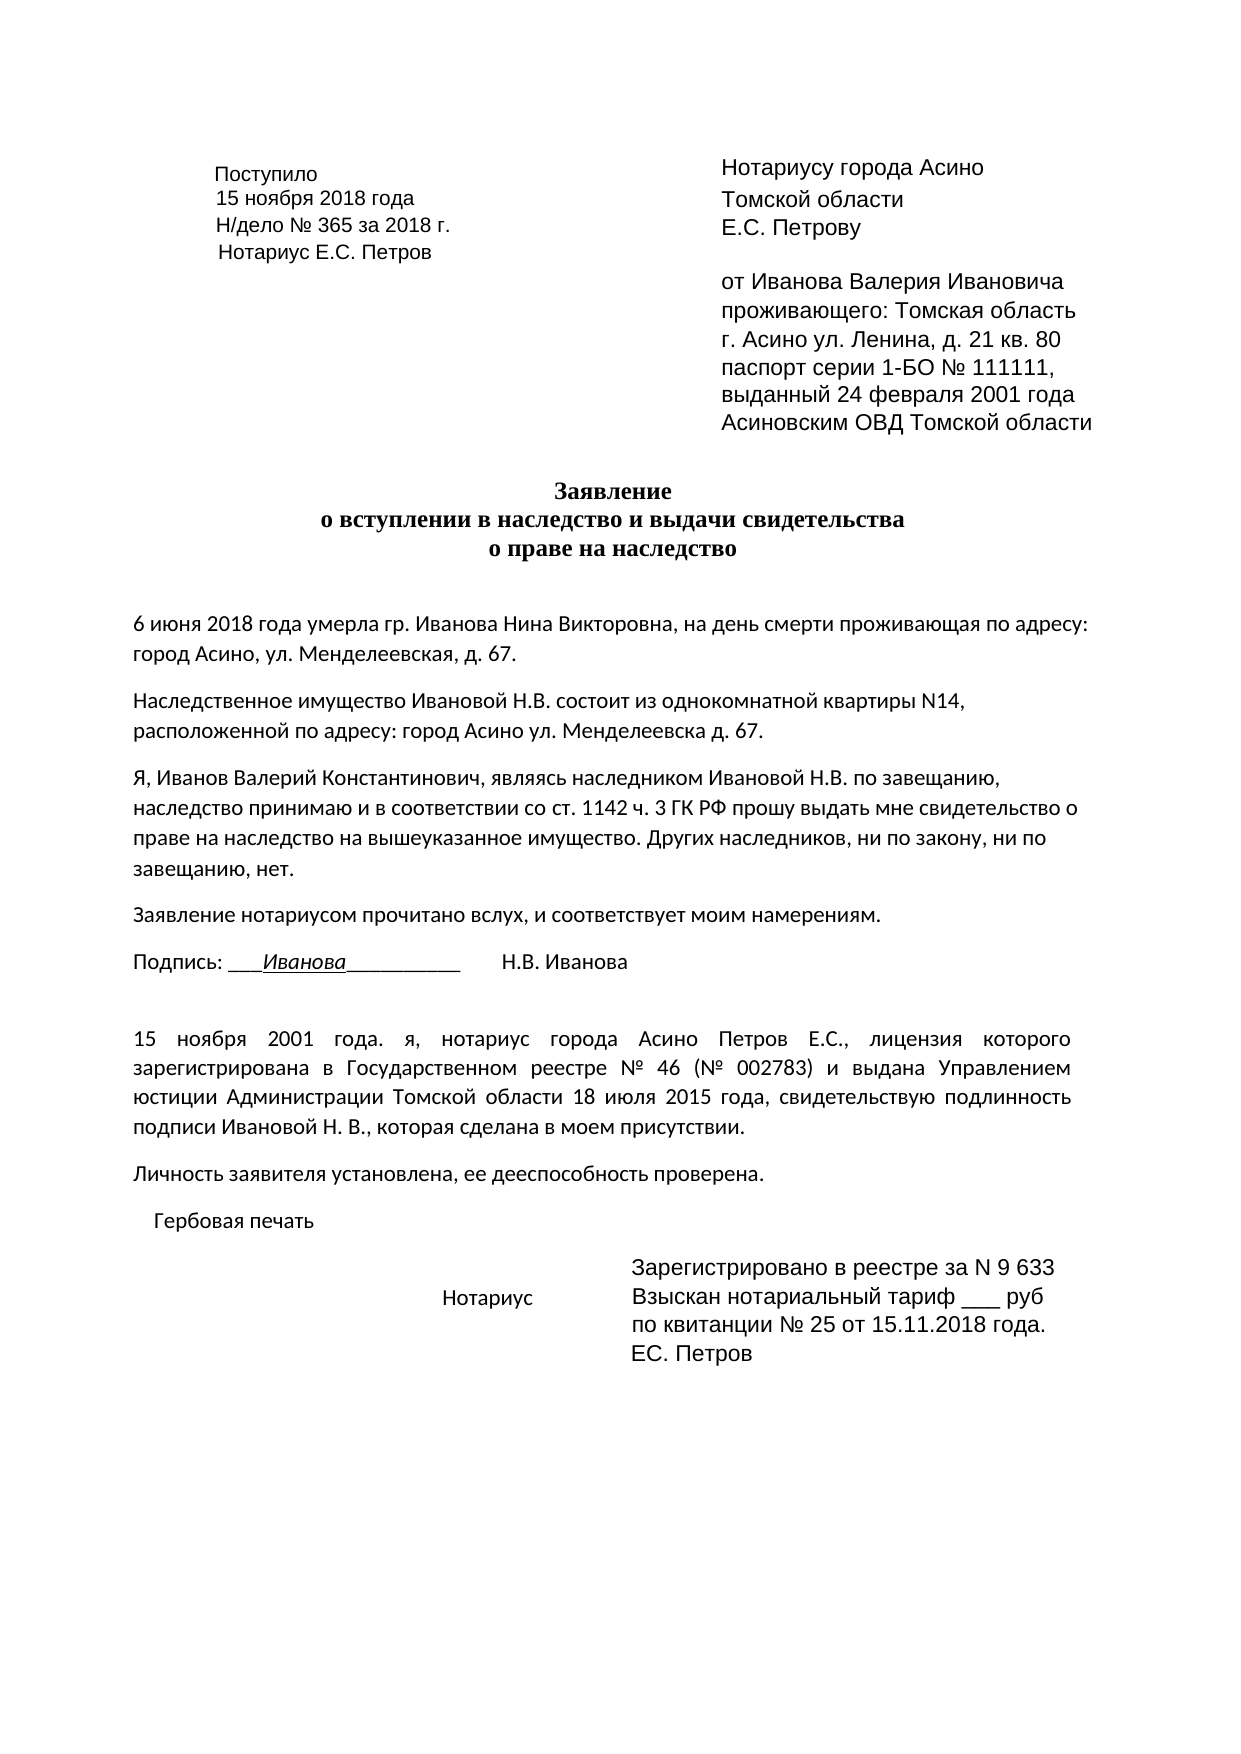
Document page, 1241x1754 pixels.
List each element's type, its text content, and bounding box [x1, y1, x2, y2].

text о вступлении в наследство и выдачи свидетельства [133, 504, 1092, 533]
text 6 июня 2018 года умерла гр. Иванова Нина Викторовна, на день смерти проживающая по адресу: город Асино, ул. Менделеевская, д. 67. [133, 609, 1092, 667]
text о праве на наследство [133, 533, 1092, 562]
text Гербовая печать [154, 1206, 1094, 1234]
text Нотариус [154, 1284, 616, 1311]
text Подпись: ___Иванова__________ Н.В. Иванова [133, 947, 1092, 976]
text Личность заявителя установлена, ее дееспособность проверена. [133, 1159, 1092, 1188]
text Заявление [133, 476, 1092, 504]
text Я, Иванов Валерий Константинович, являясь наследником Ивановой Н.В. по завещанию, наследство принимаю и в соответствии со ст. 1142 ч. 3 ГК РФ прошу выдать мне свидетельство о праве на наследство на вышеуказанное имущество. Других наследников, ни по закону, ни по завещанию, нет. [133, 763, 1092, 882]
text Наследственное имущество Ивановой Н.В. состоит из однокомнатной квартиры N14, расположенной по адресу: город Асино ул. Менделеевска д. 67. [133, 686, 1092, 744]
text 15 ноября 2001 года. я, нотариус города Асино Петров Е.С., лицензия которого зарегистрирована в Государственном реестре № 46 (№ 002783) и выдана Управлением юстиции Администрации Томской области 18 июля 2015 года, свидетельствую подлинность подписи Ивановой Н. В., которая сделана в моем присутствии. [133, 1024, 1072, 1140]
text Заявление нотариусом прочитано вслух, и соответствует моим намерениям. [133, 901, 1092, 929]
